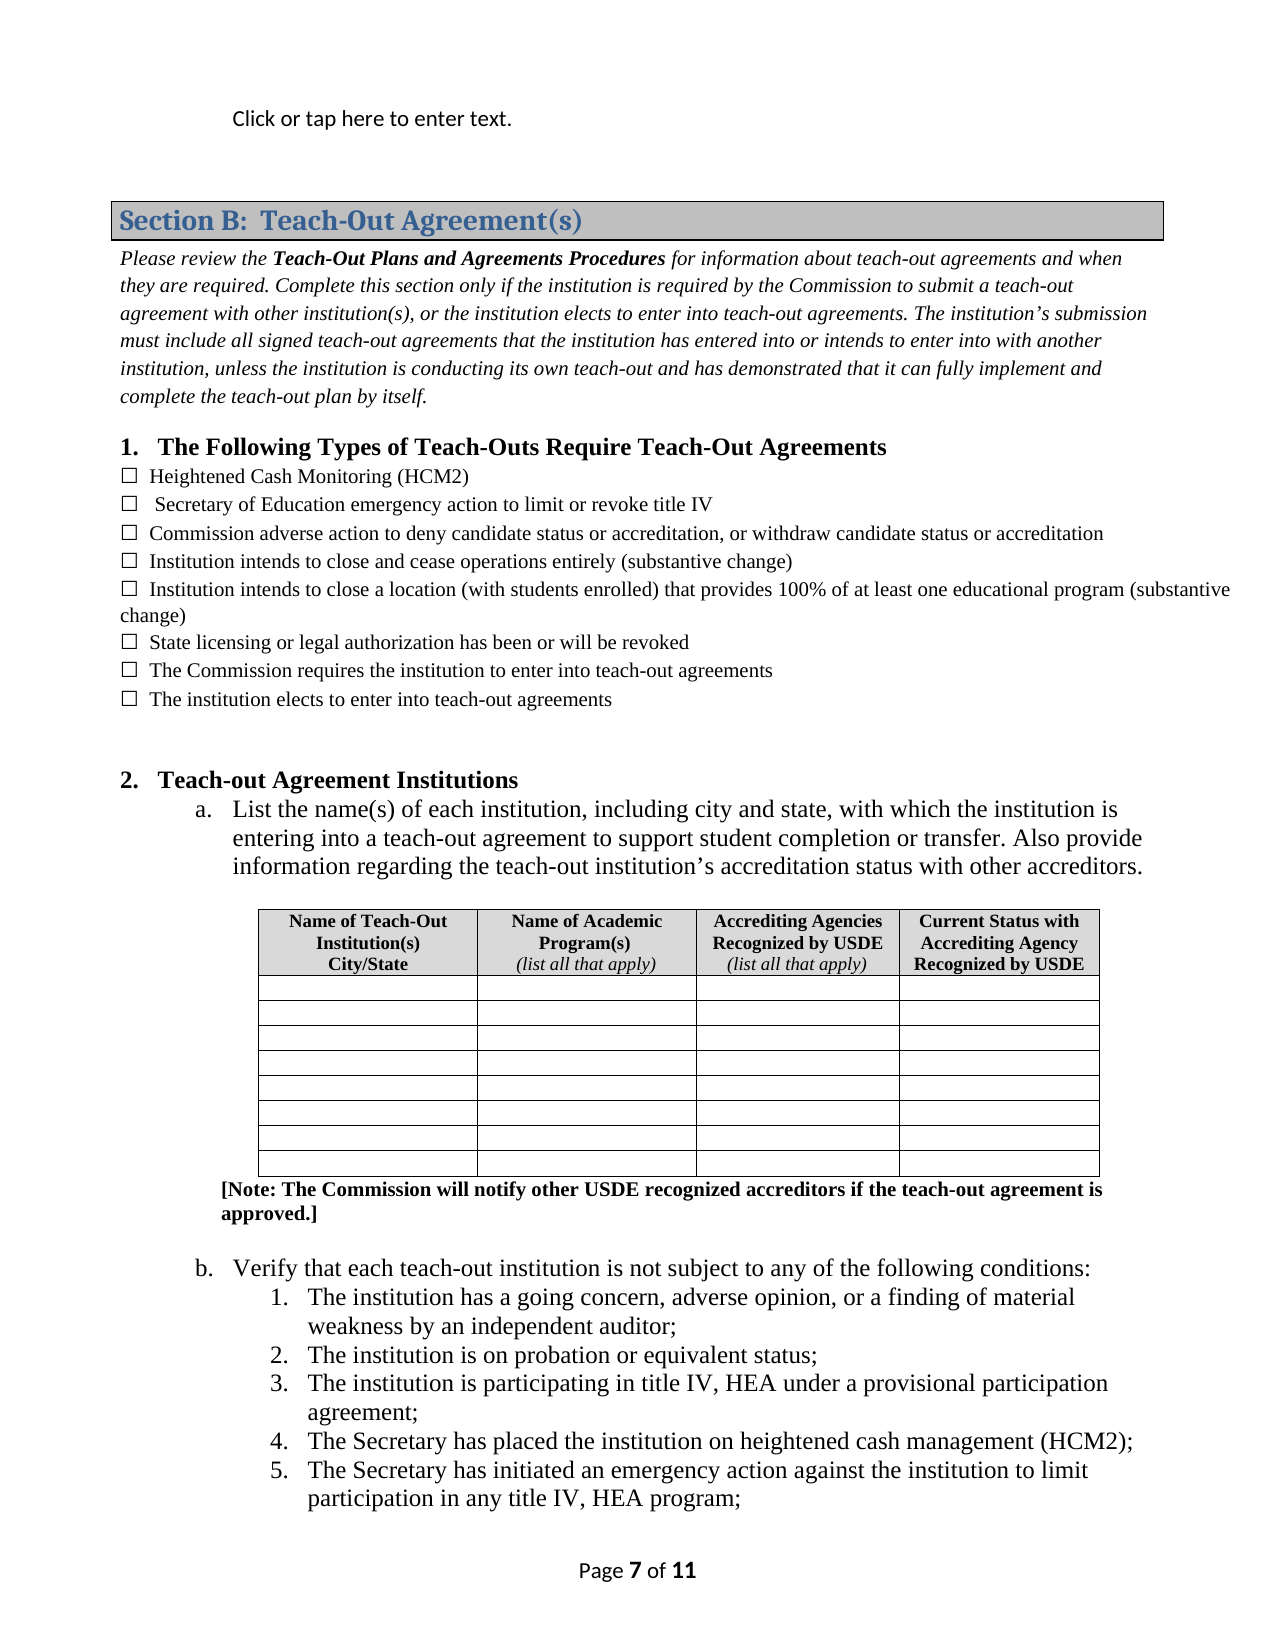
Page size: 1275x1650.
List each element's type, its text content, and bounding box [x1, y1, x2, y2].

table_cell [900, 1126, 1099, 1150]
table_cell [900, 1051, 1099, 1075]
table_cell [900, 1151, 1099, 1176]
table_cell [259, 976, 477, 1000]
list The institution has a going concern, adverse opinion, or a finding of material weakness by an independent auditor; [270, 1282, 1155, 1340]
table_cell [478, 976, 696, 1000]
table_cell [697, 1101, 899, 1125]
table_cell [478, 1126, 696, 1150]
text Institution intends to close a location (with students enrolled) that provides 100% of at least one educational program (substantive change) [120, 574, 1236, 627]
list The Secretary has initiated an emergency action against the institution to limit participation in any title IV, HEA program; [270, 1455, 1155, 1512]
table_header Name of Teach-Out Institution(s) City/State [259, 910, 477, 975]
table_cell [697, 1026, 899, 1050]
text Institution intends to close and cease operations entirely (substantive change) [120, 546, 1155, 574]
text State licensing or legal authorization has been or will be revoked [120, 627, 1155, 656]
table_cell [478, 1026, 696, 1050]
table_cell [259, 1076, 477, 1100]
table_cell [259, 1126, 477, 1150]
table_cell [900, 1101, 1099, 1125]
list List the name(s) of each institution, including city and state, with which the institution is entering into a teach-out agreement to support student completion or transfer. Also provide information regarding the teach-out institution’s accreditation status with other accreditors. [195, 794, 1155, 880]
table_cell [697, 1051, 899, 1075]
text The institution elects to enter into teach-out agreements [120, 684, 1155, 712]
table_cell [900, 1001, 1099, 1025]
text The Commission requires the institution to enter into teach-out agreements [120, 656, 1155, 684]
table_cell [900, 976, 1099, 1000]
list Teach-out Agreement Institutions [120, 765, 1155, 794]
text [Note: The Commission will notify other USDE recognized accreditors if the teach-out agreement is approved.] [221, 1177, 1155, 1225]
table_cell [259, 1026, 477, 1050]
list The institution is participating in title IV, HEA under a provisional participation agreement; [270, 1368, 1155, 1426]
table_cell [259, 1151, 477, 1176]
table_cell [478, 1001, 696, 1025]
table_header Name of Academic Program(s) (list all that apply) [478, 910, 696, 975]
table_cell [697, 1151, 899, 1176]
table_cell [697, 1126, 899, 1150]
table_cell [259, 1101, 477, 1125]
table_cell [697, 976, 899, 1000]
table_cell [697, 1001, 899, 1025]
list Verify that each teach-out institution is not subject to any of the following conditions: [195, 1253, 1155, 1282]
list The Following Types of Teach-Outs Require Teach-Out Agreements [120, 432, 1155, 461]
table_cell [697, 1076, 899, 1100]
table_header Current Status with Accrediting Agency Recognized by USDE [900, 910, 1099, 975]
text Heightened Cash Monitoring (HCM2) [120, 461, 1155, 489]
table_cell [478, 1051, 696, 1075]
subtitle Section B: Teach-Out Agreement(s) [112, 202, 1163, 239]
table_header Accrediting Agencies Recognized by USDE (list all that apply) [697, 910, 899, 975]
table_cell [478, 1101, 696, 1125]
table_cell [478, 1151, 696, 1176]
list The institution is on probation or equivalent status; [270, 1340, 1155, 1368]
text Please review the Teach-Out Plans and Agreements Procedures for information about teach-out agreements and when they are required. Complete this section only if the institution is required by the Commission to submit a teach-out agreement with other institution(s), or the institution elects to enter into teach-out agreements. The institution’s submission must include all signed teach-out agreements that the institution has entered into or intends to enter into with another institution, unless the institution is conducting its own teach-out and has demonstrated that it can fully implement and complete the teach-out plan by itself. [120, 246, 1155, 408]
table_cell [259, 1001, 477, 1025]
table_cell [900, 1026, 1099, 1050]
table_cell [900, 1076, 1099, 1100]
table_cell [478, 1076, 696, 1100]
text Secretary of Education emergency action to limit or revoke title IV [120, 489, 1155, 518]
list The Secretary has placed the institution on heightened cash management (HCM2); [270, 1426, 1155, 1455]
text Commission adverse action to deny candidate status or accreditation, or withdraw candidate status or accreditation [120, 518, 1155, 546]
table_cell [259, 1051, 477, 1075]
